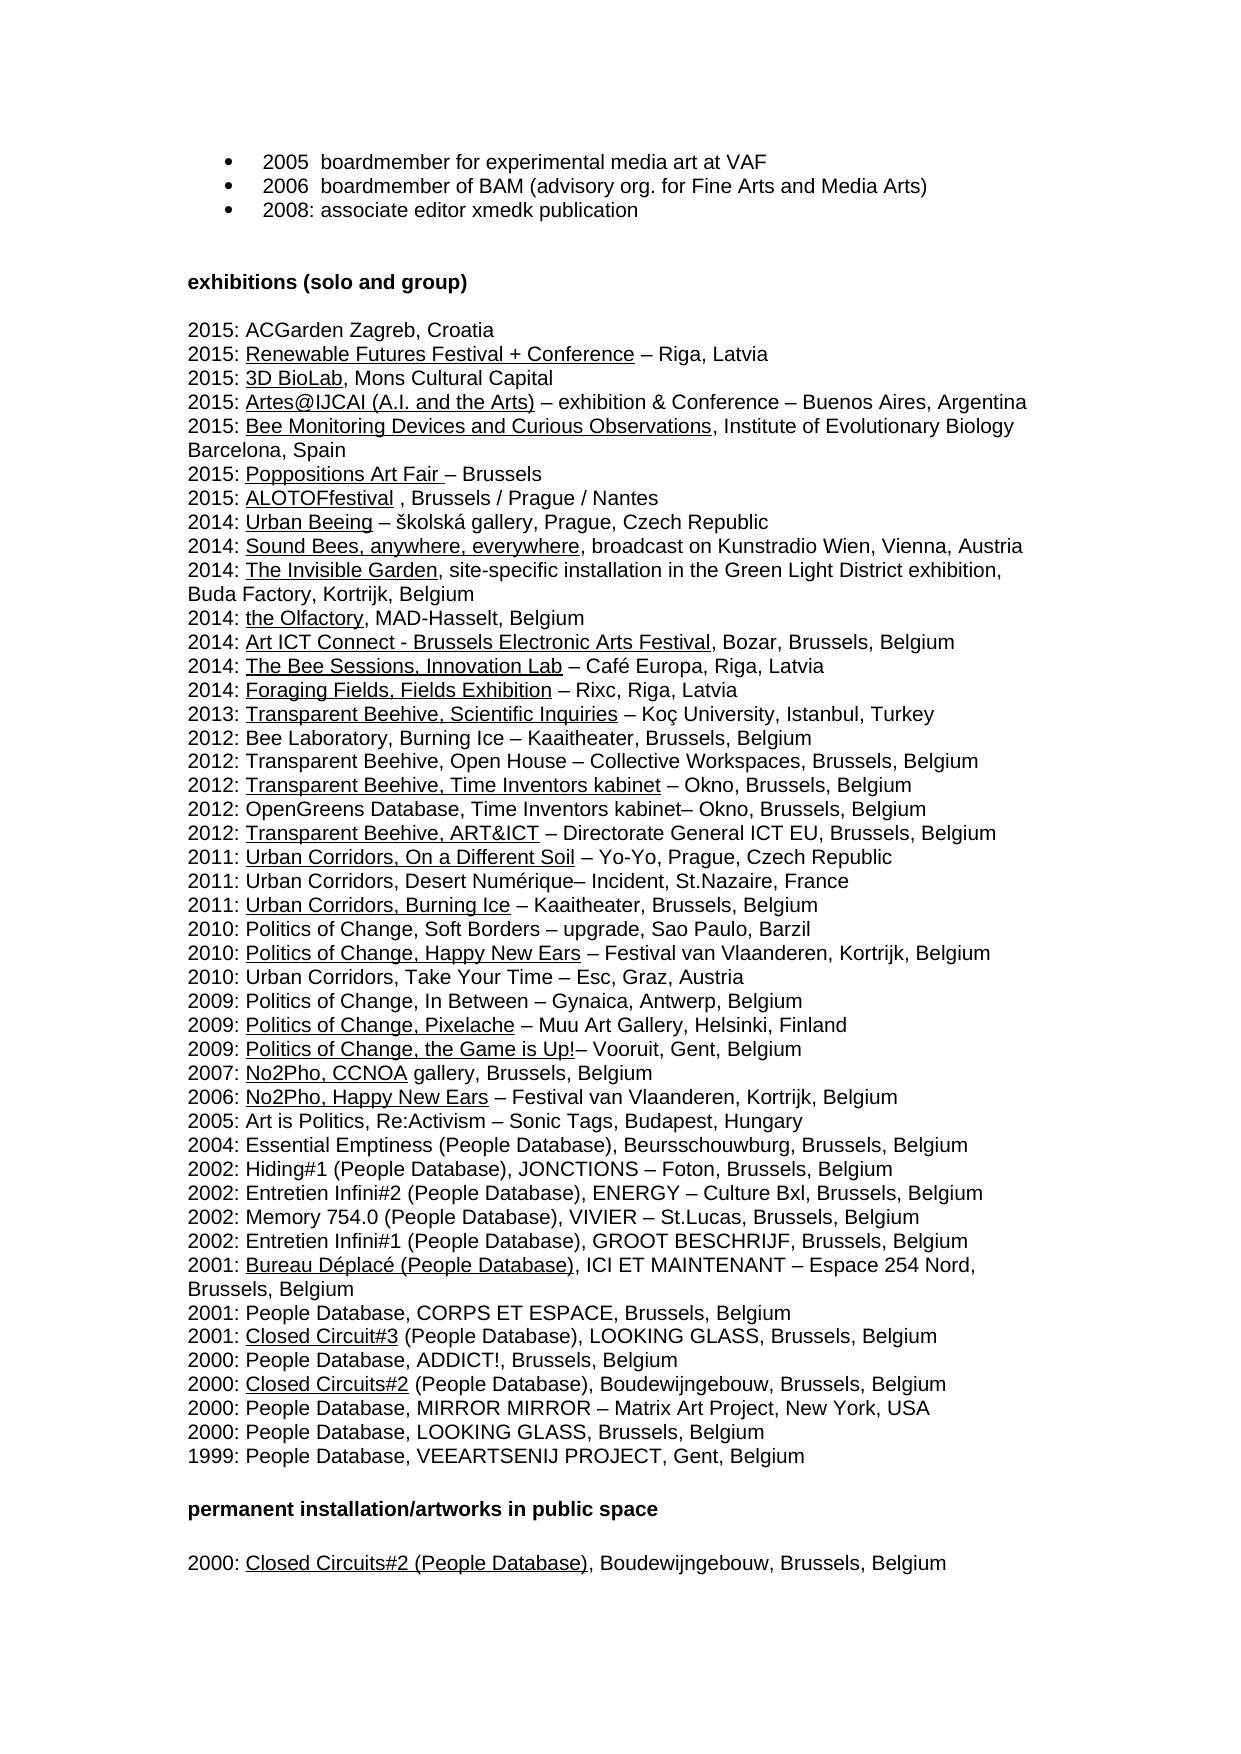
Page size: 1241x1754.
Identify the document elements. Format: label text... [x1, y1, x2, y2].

text exhibitions (solo and group) 2015: ACGarden Zagreb, Croatia 2015: Renewable Futures Festival + Conference – Riga, Latvia 2015: 3D BioLab, Mons Cultural Capital 2015: Artes@IJCAI (A.I. and the Arts) – exhibition & Conference – Buenos Aires, Argentina 2015: Bee Monitoring Devices and Curious Observations, Institute of Evolutionary Biology Barcelona, Spain 2015: Poppositions Art Fair – Brussels 2015: ALOTOFfestival , Brussels / Prague / Nantes 2014: Urban Beeing – školská gallery, Prague, Czech Republic 2014: Sound Bees, anywhere, everywhere, broadcast on Kunstradio Wien, Vienna, Austria 2014: The Invisible Garden, site-specific installation in the Green Light District exhibition, Buda Factory, Kortrijk, Belgium 2014: the Olfactory, MAD-Hasselt, Belgium 2014: Art ICT Connect - Brussels Electronic Arts Festival, Bozar, Brussels, Belgium 2014: The Bee Sessions, Innovation Lab – Café Europa, Riga, Latvia 2014: Foraging Fields, Fields Exhibition – Rixc, Riga, Latvia 2013: Transparent Beehive, Scientific Inquiries – Koç University, Istanbul, Turkey 2012: Bee Laboratory, Burning Ice – Kaaitheater, Brussels, Belgium 2012: Transparent Beehive, Open House – Collective Workspaces, Brussels, Belgium 2012: Transparent Beehive, Time Inventors kabinet – Okno, Brussels, Belgium 2012: OpenGreens Database, Time Inventors kabinet– Okno, Brussels, Belgium 2012: Transparent Beehive, ART&ICT – Directorate General ICT EU, Brussels, Belgium 2011: Urban Corridors, On a Different Soil – Yo-Yo, Prague, Czech Republic 2011: Urban Corridors, Desert Numérique– Incident, St.Nazaire, France 2011: Urban Corridors, Burning Ice – Kaaitheater, Brussels, Belgium 2010: Politics of Change, Soft Borders – upgrade, Sao Paulo, Barzil 2010: Politics of Change, Happy New Ears – Festival van Vlaanderen, Kortrijk, Belgium 2010: Urban Corridors, Take Your Time – Esc, Graz, Austria 2009: Politics of Change, In Between – Gynaica, Antwerp, Belgium 2009: Politics of Change, Pixelache – Muu Art Gallery, Helsinki, Finland 2009: Politics of Change, the Game is Up!– Vooruit, Gent, Belgium 2007: No2Pho, CCNOA gallery, Brussels, Belgium 2006: No2Pho, Happy New Ears – Festival van Vlaanderen, Kortrijk, Belgium 2005: Art is Politics, Re:Activism – Sonic Tags, Budapest, Hungary 2004: Essential Emptiness (People Database), Beursschouwburg, Brussels, Belgium 2002: Hiding#1 (People Database), JONCTIONS – Foton, Brussels, Belgium 2002: Entretien Infini#2 (People Database), ENERGY – Culture Bxl, Brussels, Belgium 2002: Memory 754.0 (People Database), VIVIER – St.Lucas, Brussels, Belgium 2002: Entretien Infini#1 (People Database), GROOT BESCHRIJF, Brussels, Belgium 2001: Bureau Déplacé (People Database), ICI ET MAINTENANT – Espace 254 Nord, Brussels, Belgium 2001: People Database, CORPS ET ESPACE, Brussels, Belgium 2001: Closed Circuit#3 (People Database), LOOKING GLASS, Brussels, Belgium 2000: People Database, ADDICT!, Brussels, Belgium 2000: Closed Circuits#2 (People Database), Boudewijngebouw, Brussels, Belgium 2000: People Database, MIRROR MIRROR – Matrix Art Project, New York, USA 2000: People Database, LOOKING GLASS, Brussels, Belgium 1999: People Database, VEEARTSENIJ PROJECT, Gent, Belgium [187, 270, 1053, 1468]
list 2008: associate editor xmedk publication [225, 198, 1053, 222]
text 2000: Closed Circuits#2 (People Database), Boudewijngebouw, Brussels, Belgium [187, 1550, 1053, 1574]
text permanent installation/artworks in public space [187, 1497, 1053, 1521]
list 2006 boardmember of BAM (advisory org. for Fine Arts and Media Arts) [225, 174, 1053, 198]
list 2005 boardmember for experimental media art at VAF [225, 150, 1053, 174]
